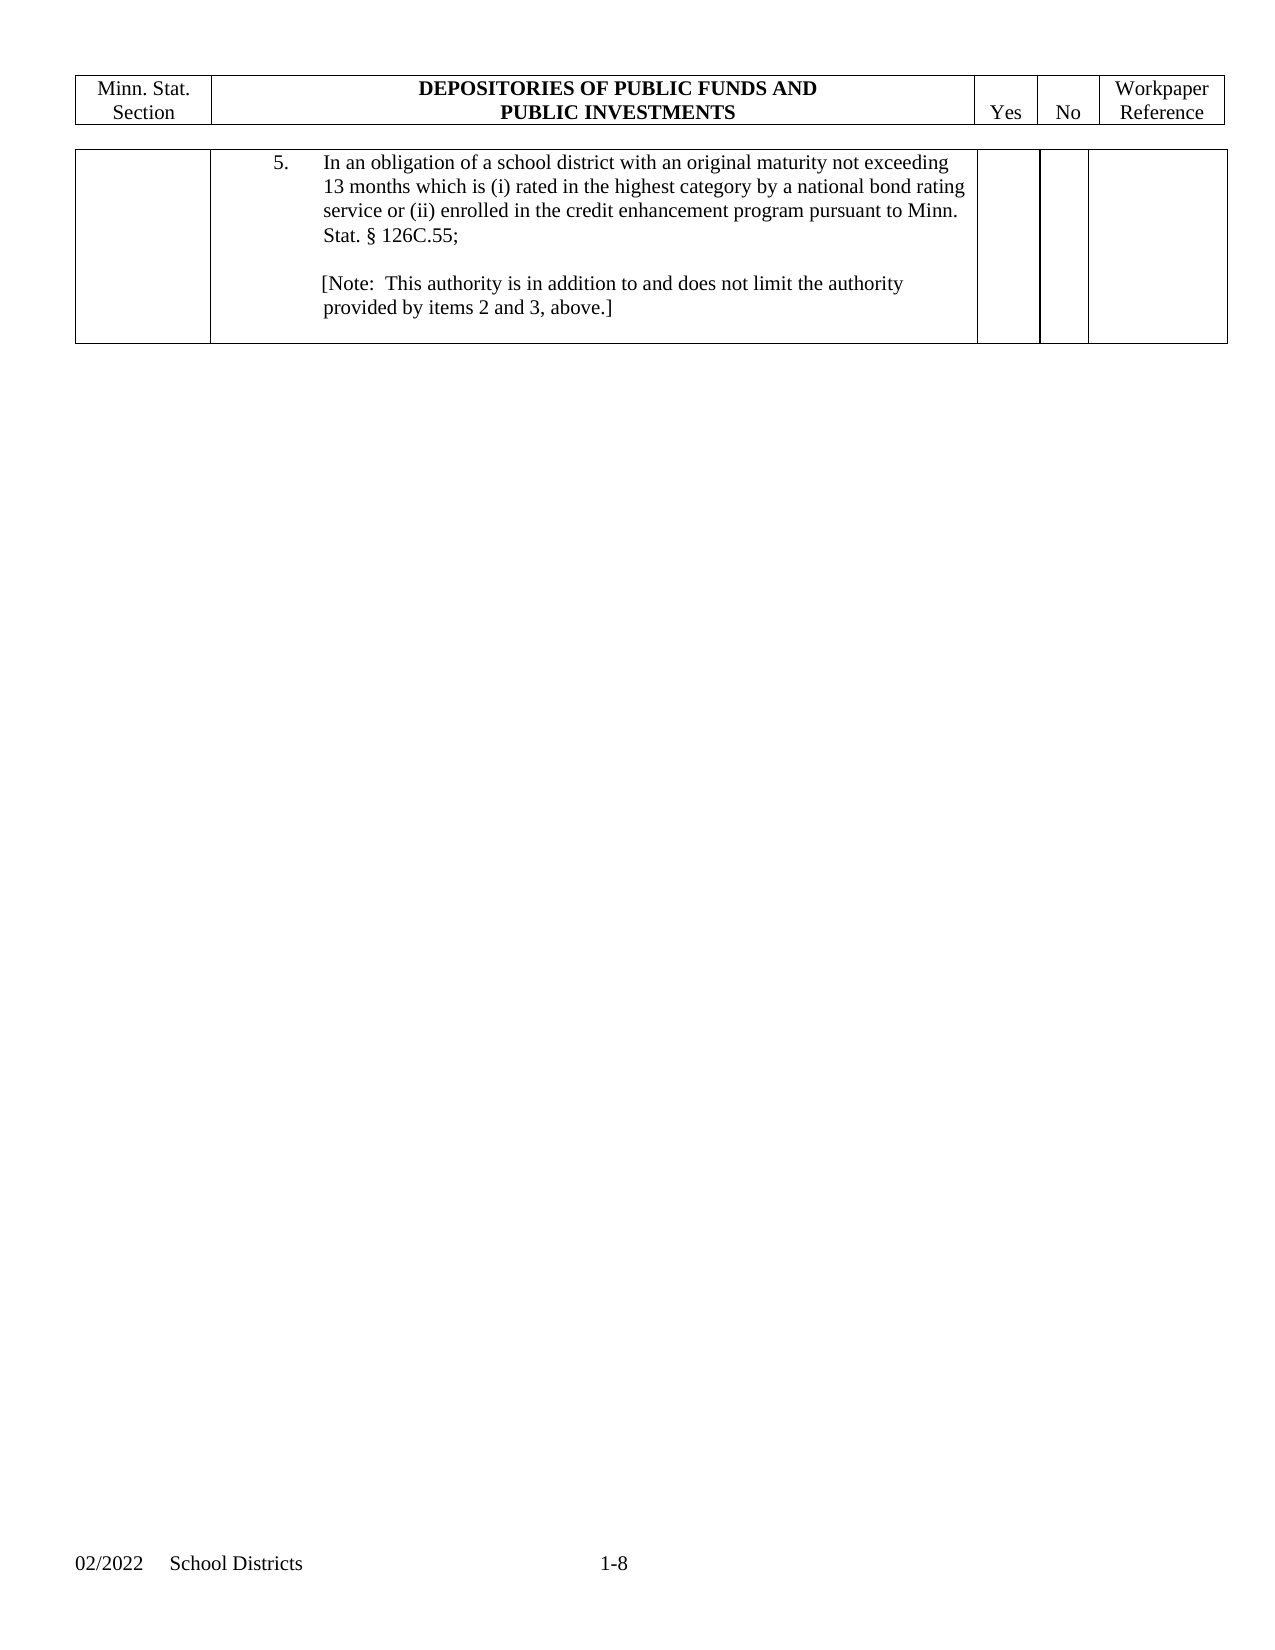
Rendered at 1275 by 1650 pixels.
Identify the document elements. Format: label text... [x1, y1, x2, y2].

table_cell [1041, 150, 1088, 343]
table_cell In an obligation of a school district with an original maturity not exceeding 13 months which is (i) rated in the highest category by a national bond rating service or (ii) enrolled in the credit enhancement program pursuant to Minn. Stat. § 126C.55; [Note: This authority is in addition to and does not limit the authority provided by items 2 and 3, above.] [312, 150, 977, 343]
table_cell [211, 150, 262, 343]
table_cell [1089, 150, 1227, 343]
table_cell 5. [262, 150, 312, 343]
table_cell [76, 150, 210, 343]
table_cell [978, 150, 1039, 343]
